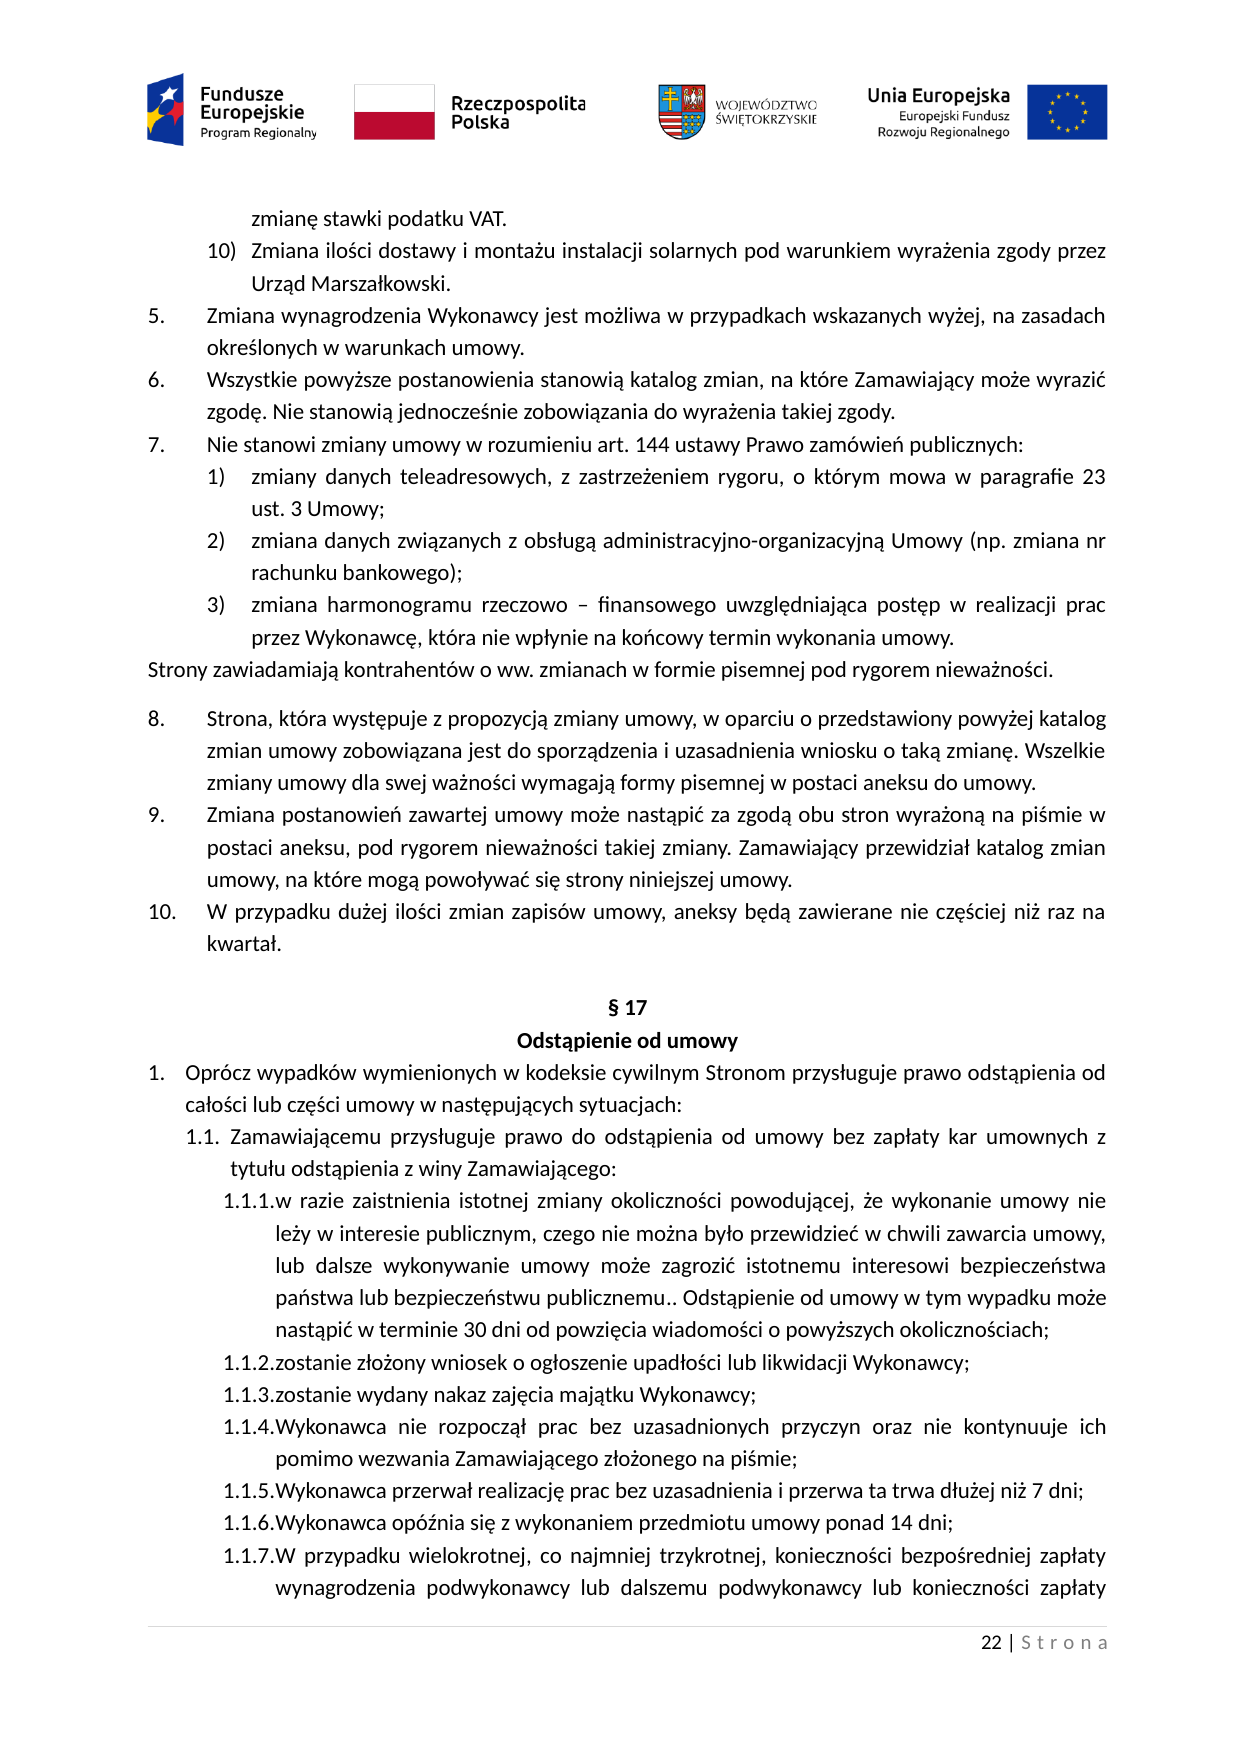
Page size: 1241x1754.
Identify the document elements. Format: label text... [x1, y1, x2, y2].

list Zmiana ilości dostawy i montażu instalacji solarnych pod warunkiem wyrażenia zgody przez Urząd Marszałkowski. [207, 237, 1107, 297]
list Zmiana postanowień zawartej umowy może nastąpić za zgodą obu stron wyrażoną na piśmie w postaci aneksu, pod rygorem nieważności takiej zmiany. Zamawiający przewidział katalog zmian umowy, na które mogą powoływać się strony niniejszej umowy. [148, 800, 1107, 893]
list Strona, która występuje z propozycją zmiany umowy, w oparciu o przedstawiony powyżej katalog zmian umowy zobowiązana jest do sporządzenia i uzasadnienia wniosku o taką zmianę. Wszelkie zmiany umowy dla swej ważności wymagają formy pisemnej w postaci aneksu do umowy. [148, 704, 1107, 796]
text § 17 [148, 993, 1107, 1022]
picture [658, 73, 817, 146]
list Zmiana wynagrodzenia Wykonawcy jest możliwa w przypadkach wskazanych wyżej, na zasadach określonych w warunkach umowy. [148, 301, 1107, 361]
text Strony zawiadamiają kontrahentów o ww. zmianach w formie pisemnej pod rygorem nieważności. [148, 655, 1107, 683]
list zmiana harmonogramu rzeczowo – finansowego uwzględniająca postęp w realizacji prac przez Wykonawcę, która nie wpłynie na końcowy termin wykonania umowy. [207, 591, 1107, 651]
list zostanie wydany nakaz zajęcia majątku Wykonawcy; [223, 1380, 1107, 1408]
list W przypadku dużej ilości zmian zapisów umowy, aneksy będą zawierane nie częściej niż raz na kwartał. [148, 897, 1107, 957]
list Nie stanowi zmiany umowy w rozumieniu art. 144 ustawy Prawo zamówień publicznych: [148, 430, 1107, 458]
picture [147, 73, 317, 146]
list Wszystkie powyższe postanowienia stanowią katalog zmian, na które Zamawiający może wyrazić zgodę. Nie stanowią jednocześnie zobowiązania do wyrażenia takiej zgody. [148, 365, 1107, 426]
list Zmiana stawki VAT w przypadku zmiany lokalizacji/miejsca montażu instalacji, powodującej zmianę stawki podatku VAT. [207, 204, 1107, 232]
list w razie zaistnienia istotnej zmiany okoliczności powodującej, że wykonanie umowy nie leży w interesie publicznym, czego nie można było przewidzieć w chwili zawarcia umowy, lub dalsze wykonywanie umowy może zagrozić istotnemu interesowi bezpieczeństwa państwa lub bezpieczeństwu publicznemu.. Odstąpienie od umowy w tym wypadku może nastąpić w terminie 30 dni od powzięcia wiadomości o powyższych okolicznościach; [223, 1187, 1107, 1343]
list zmiany danych teleadresowych, z zastrzeżeniem rygoru, o którym mowa w paragrafie 23 ust. 3 Umowy; [207, 462, 1107, 522]
list zmiana danych związanych z obsługą administracyjno-organizacyjną Umowy (np. zmiana nr rachunku bankowego); [207, 526, 1107, 586]
list Oprócz wypadków wymienionych w kodeksie cywilnym Stronom przysługuje prawo odstąpienia od całości lub części umowy w następujących sytuacjach: [148, 1058, 1107, 1118]
text Odstąpienie od umowy [148, 1026, 1107, 1054]
list Wykonawca opóźnia się z wykonaniem przedmiotu umowy ponad 14 dni; [223, 1508, 1107, 1537]
list zostanie złożony wniosek o ogłoszenie upadłości lub likwidacji Wykonawcy; [223, 1348, 1107, 1376]
list Wykonawca nie rozpoczął prac bez uzasadnionych przyczyn oraz nie kontynuuje ich pomimo wezwania Zamawiającego złożonego na piśmie; [223, 1412, 1107, 1472]
list Wykonawca przerwał realizację prac bez uzasadnienia i przerwa ta trwa dłużej niż 7 dni; [223, 1476, 1107, 1504]
picture [868, 73, 1108, 146]
list Zamawiającemu przysługuje prawo do odstąpienia od umowy bez zapłaty kar umownych z tytułu odstąpienia z winy Zamawiającego: [185, 1122, 1107, 1182]
picture [354, 73, 586, 146]
